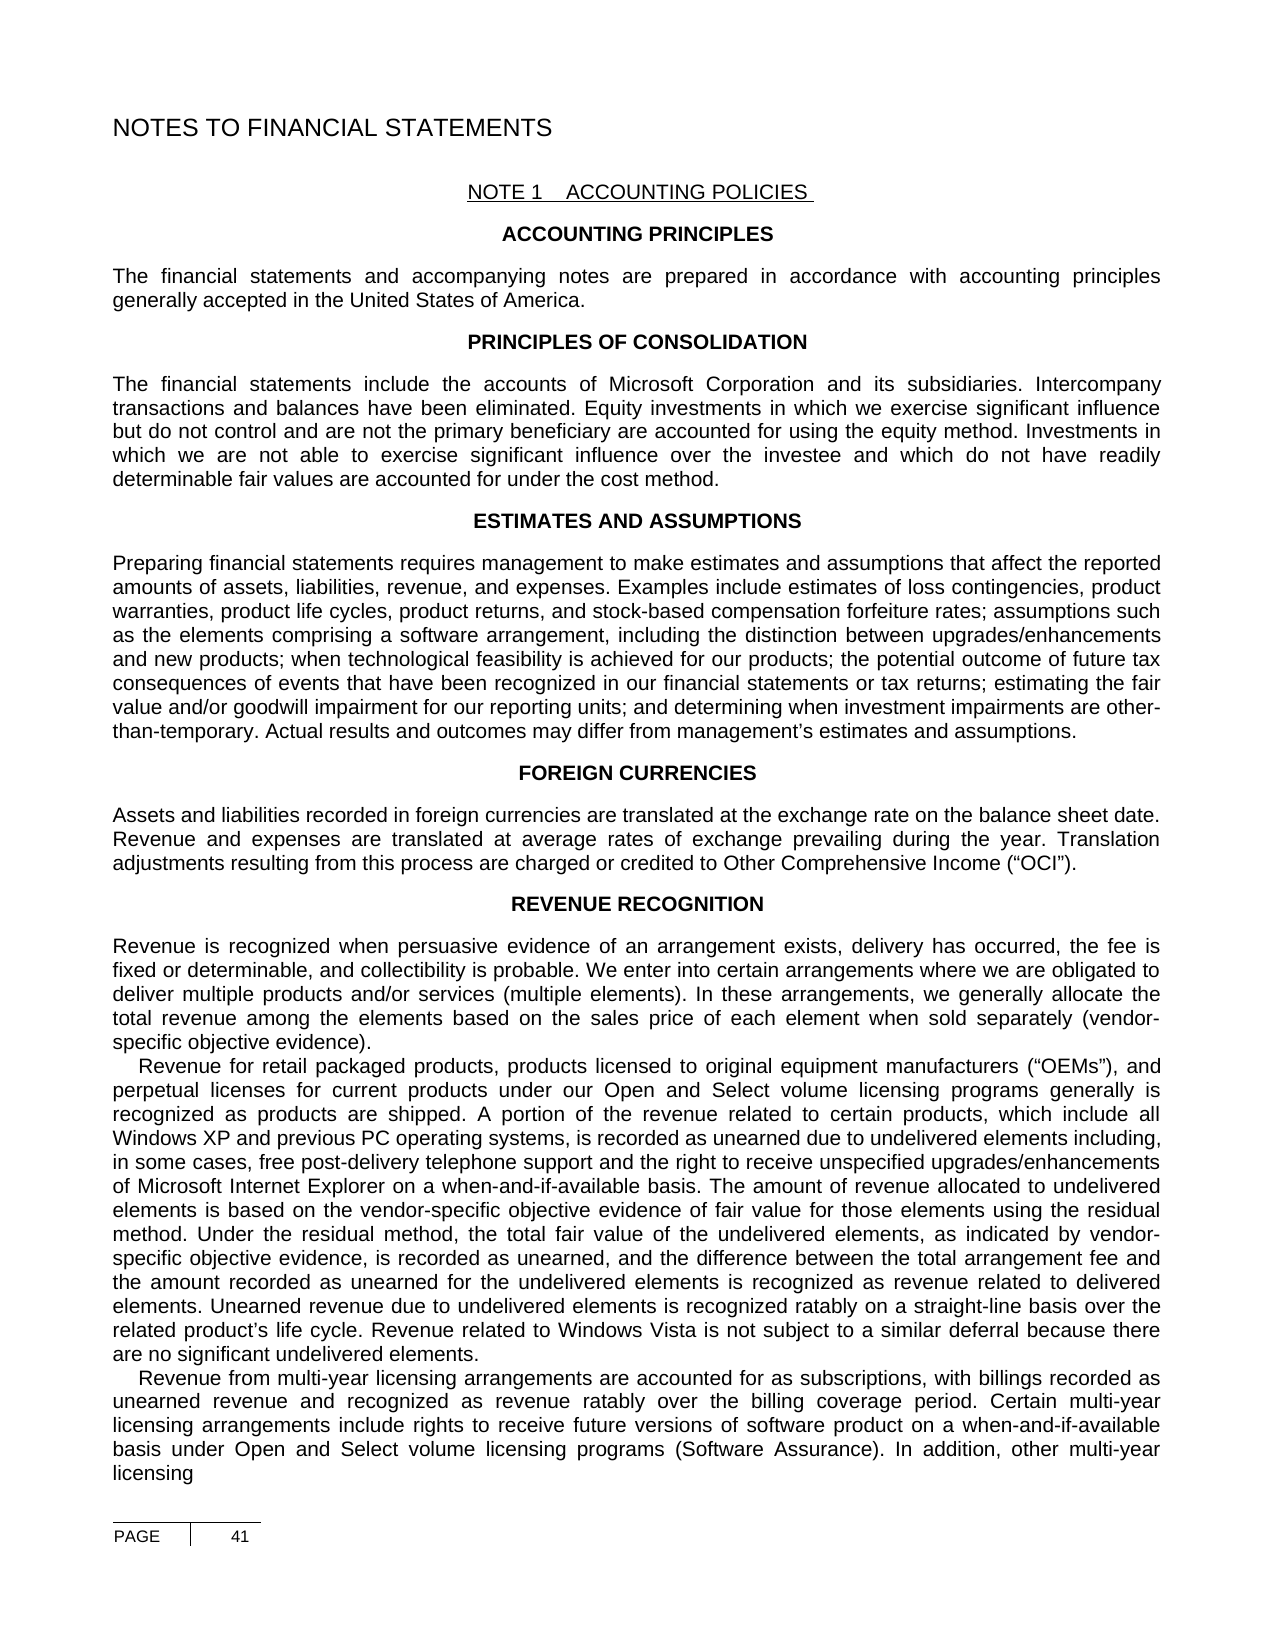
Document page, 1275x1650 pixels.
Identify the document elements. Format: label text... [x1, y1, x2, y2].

text ACCOUNTING PRINCIPLES [112, 222, 1162, 246]
text PRINCIPLES OF CONSOLIDATION [112, 329, 1162, 353]
text ESTIMATES AND ASSUMPTIONS [112, 509, 1162, 533]
text Revenue for retail packaged products, products licensed to original equipment manufacturers (“OEMs”), and perpetual licenses for current products under our Open and Select volume licensing programs generally is recognized as products are shipped. A portion of the revenue related to certain products, which include all Windows XP and previous PC operating systems, is recorded as unearned due to undelivered elements including, in some cases, free post-delivery telephone support and the right to receive unspecified upgrades/enhancements of Microsoft Internet Explorer on a when-and-if-available basis. The amount of revenue allocated to undelivered elements is based on the vendor-specific objective evidence of fair value for those elements using the residual method. Under the residual method, the total fair value of the undelivered elements, as indicated by vendor-specific objective evidence, is recorded as unearned, and the difference between the total arrangement fee and the amount recorded as unearned for the undelivered elements is recognized as revenue related to delivered elements. Unearned revenue due to undelivered elements is recognized ratably on a straight-line basis over the related product’s life cycle. Revenue related to Windows Vista is not subject to a similar deferral because there are no significant undelivered elements. [112, 1054, 1162, 1365]
text REVENUE RECOGNITION [112, 892, 1162, 916]
text NOTES TO FINANCIAL STATEMENTS [112, 112, 1162, 141]
text Revenue is recognized when persuasive evidence of an arrangement exists, delivery has occurred, the fee is fixed or determinable, and collectibility is probable. We enter into certain arrangements where we are obligated to deliver multiple products and/or services (multiple elements). In these arrangements, we generally allocate the total revenue among the elements based on the sales price of each element when sold separately (vendor-specific objective evidence). [112, 934, 1162, 1054]
text FOREIGN CURRENCIES [112, 761, 1162, 784]
text NOTE 1 ACCOUNTING POLICIES [112, 180, 1162, 204]
text The financial statements include the accounts of Microsoft Corporation and its subsidiaries. Intercompany transactions and balances have been eliminated. Equity investments in which we exercise significant influence but do not control and are not the primary beneficiary are accounted for using the equity method. Investments in which we are not able to exercise significant influence over the investee and which do not have readily determinable fair values are accounted for under the cost method. [112, 371, 1162, 491]
text Revenue from multi-year licensing arrangements are accounted for as subscriptions, with billings recorded as unearned revenue and recognized as revenue ratably over the billing coverage period. Certain multi-year licensing arrangements include rights to receive future versions of software product on a when-and-if-available basis under Open and Select volume licensing programs (Software Assurance). In addition, other multi-year licensing [112, 1365, 1162, 1485]
text Preparing financial statements requires management to make estimates and assumptions that affect the reported amounts of assets, liabilities, revenue, and expenses. Examples include estimates of loss contingencies, product warranties, product life cycles, product returns, and stock-based compensation forfeiture rates; assumptions such as the elements comprising a software arrangement, including the distinction between upgrades/enhancements and new products; when technological feasibility is achieved for our products; the potential outcome of future tax consequences of events that have been recognized in our financial statements or tax returns; estimating the fair value and/or goodwill impairment for our reporting units; and determining when investment impairments are other-than-temporary. Actual results and outcomes may differ from management’s estimates and assumptions. [112, 551, 1162, 743]
text Assets and liabilities recorded in foreign currencies are translated at the exchange rate on the balance sheet date. Revenue and expenses are translated at average rates of exchange prevailing during the year. Translation adjustments resulting from this process are charged or credited to Other Comprehensive Income (“OCI”). [112, 802, 1162, 874]
text The financial statements and accompanying notes are prepared in accordance with accounting principles generally accepted in the United States of America. [112, 264, 1162, 312]
